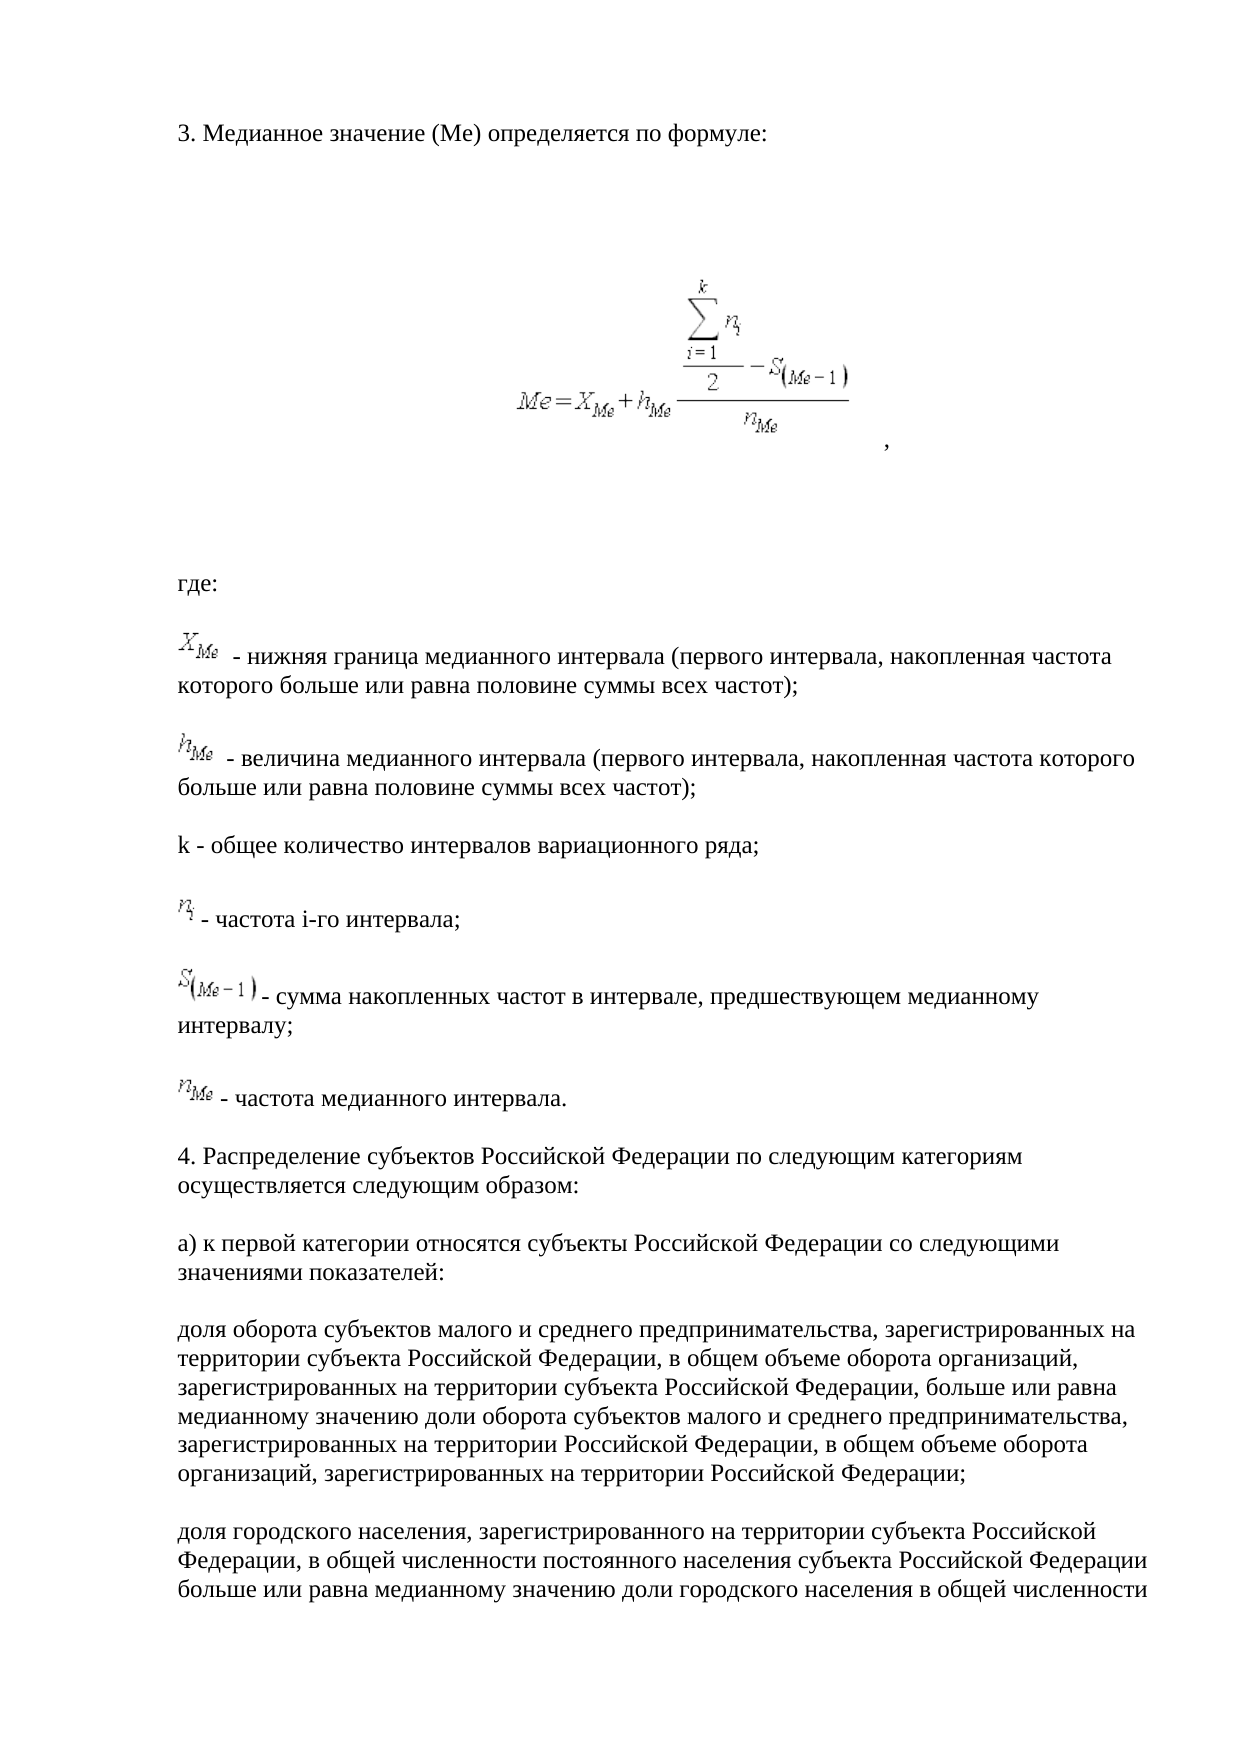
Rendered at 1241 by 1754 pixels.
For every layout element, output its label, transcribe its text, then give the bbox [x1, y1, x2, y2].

picture [177, 727, 220, 767]
text 4. Распределение субъектов Российской Федерации по следующим категориям осуществляется следующим образом: [177, 1141, 1152, 1199]
picture [509, 262, 884, 447]
text - частота медианного интервала. [177, 1068, 1152, 1112]
text 3. Медианное значение (Me) определяется по формуле: [177, 118, 1152, 147]
picture [177, 625, 226, 665]
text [177, 1516, 1152, 1602]
text где: [177, 568, 1152, 596]
picture [177, 961, 261, 1005]
text - нижняя граница медианного интервала (первого интервала, накопленная частота которого больше или равна половине суммы всех частот); [177, 626, 1152, 699]
picture [177, 1067, 220, 1107]
text k - общее количество интервалов вариационного ряда; [177, 830, 1152, 859]
picture [177, 888, 201, 927]
text а) к первой категории относятся субъекты Российской Федерации со следующими значениями показателей: [177, 1228, 1152, 1285]
text - частота i-го интервала; [177, 888, 1152, 932]
text - сумма накопленных частот в интервале, предшествующем медианному интервалу; [177, 962, 1152, 1038]
text - величина медианного интервала (первого интервала, накопленная частота которого больше или равна половине суммы всех частот); [177, 728, 1152, 801]
